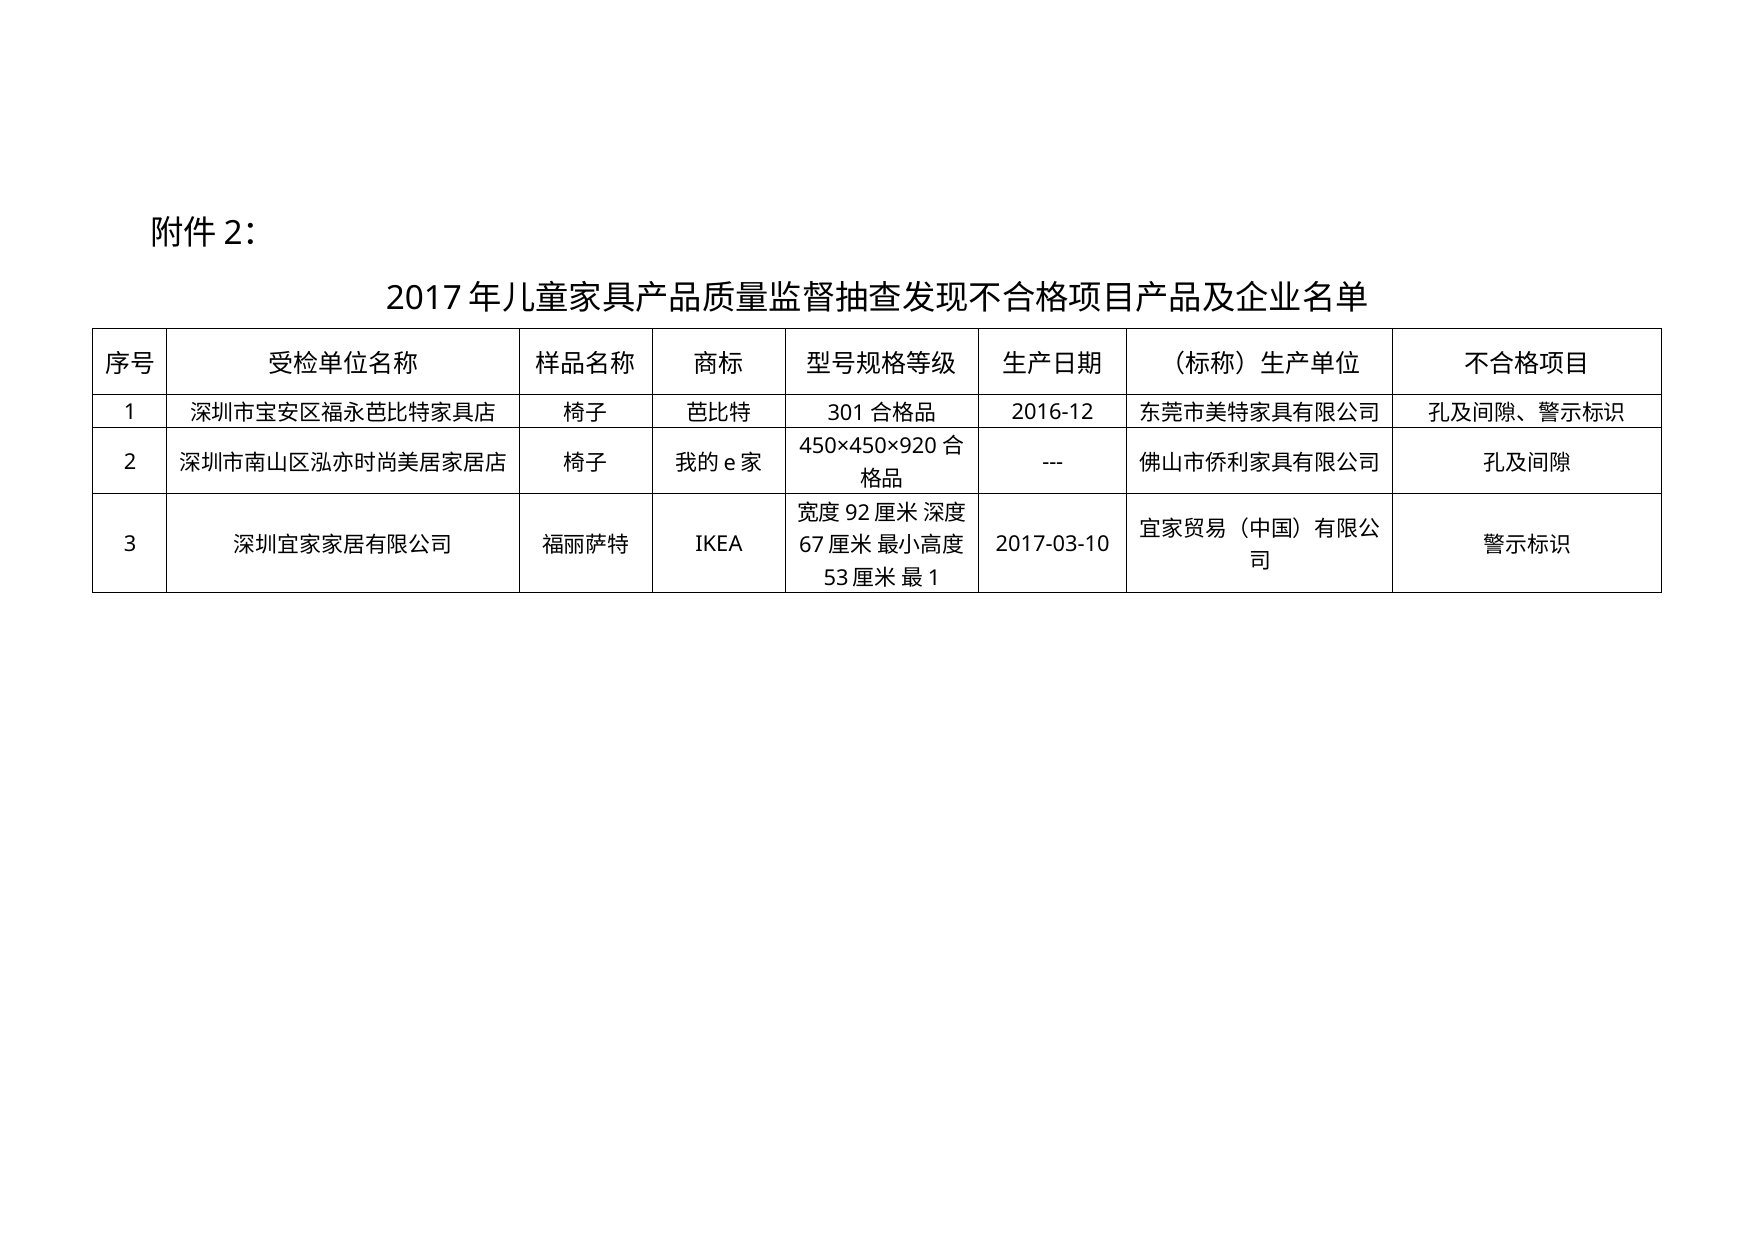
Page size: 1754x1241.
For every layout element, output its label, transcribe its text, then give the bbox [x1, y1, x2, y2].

table_cell 2016-12 [979, 395, 1126, 427]
table_cell 宽度92厘米 深度67厘米 最小高度53厘米 最1 [786, 494, 978, 592]
table_cell 301 合格品 [786, 395, 978, 427]
table_header （标称）生产单位 [1127, 329, 1392, 394]
table_cell 孔及间隙、警示标识 [1393, 395, 1661, 427]
table_cell 深圳市南山区泓亦时尚美居家居店 [167, 428, 519, 493]
table_cell 宜家贸易（中国）有限公司 [1127, 494, 1392, 592]
table_header 不合格项目 [1393, 329, 1661, 394]
table_cell --- [979, 428, 1126, 493]
table_header 序号 [93, 329, 166, 394]
table_cell 3 [93, 494, 166, 592]
table_cell 我的e家 [653, 428, 785, 493]
table_cell 福丽萨特 [520, 494, 652, 592]
table_header 生产日期 [979, 329, 1126, 394]
table_cell 椅子 [520, 395, 652, 427]
table_cell 深圳市宝安区福永芭比特家具店 [167, 395, 519, 427]
table_cell 东莞市美特家具有限公司 [1127, 395, 1392, 427]
table_header 商标 [653, 329, 785, 394]
table_cell 1 [93, 395, 166, 427]
table_cell 2 [93, 428, 166, 493]
table_header 受检单位名称 [167, 329, 519, 394]
table_cell 孔及间隙 [1393, 428, 1661, 493]
table_cell 警示标识 [1393, 494, 1661, 592]
table_cell 芭比特 [653, 395, 785, 427]
table_cell 2017-03-10 [979, 494, 1126, 592]
table_cell 深圳宜家家居有限公司 [167, 494, 519, 592]
table_cell 椅子 [520, 428, 652, 493]
text 2017年儿童家具产品质量监督抽查发现不合格项目产品及企业名单 [150, 263, 1604, 328]
text 附件2： [150, 198, 1604, 263]
table_header 型号规格等级 [786, 329, 978, 394]
table_cell IKEA [653, 494, 785, 592]
table_cell 450×450×920 合格品 [786, 428, 978, 493]
table_header 样品名称 [520, 329, 652, 394]
table_cell 佛山市侨利家具有限公司 [1127, 428, 1392, 493]
